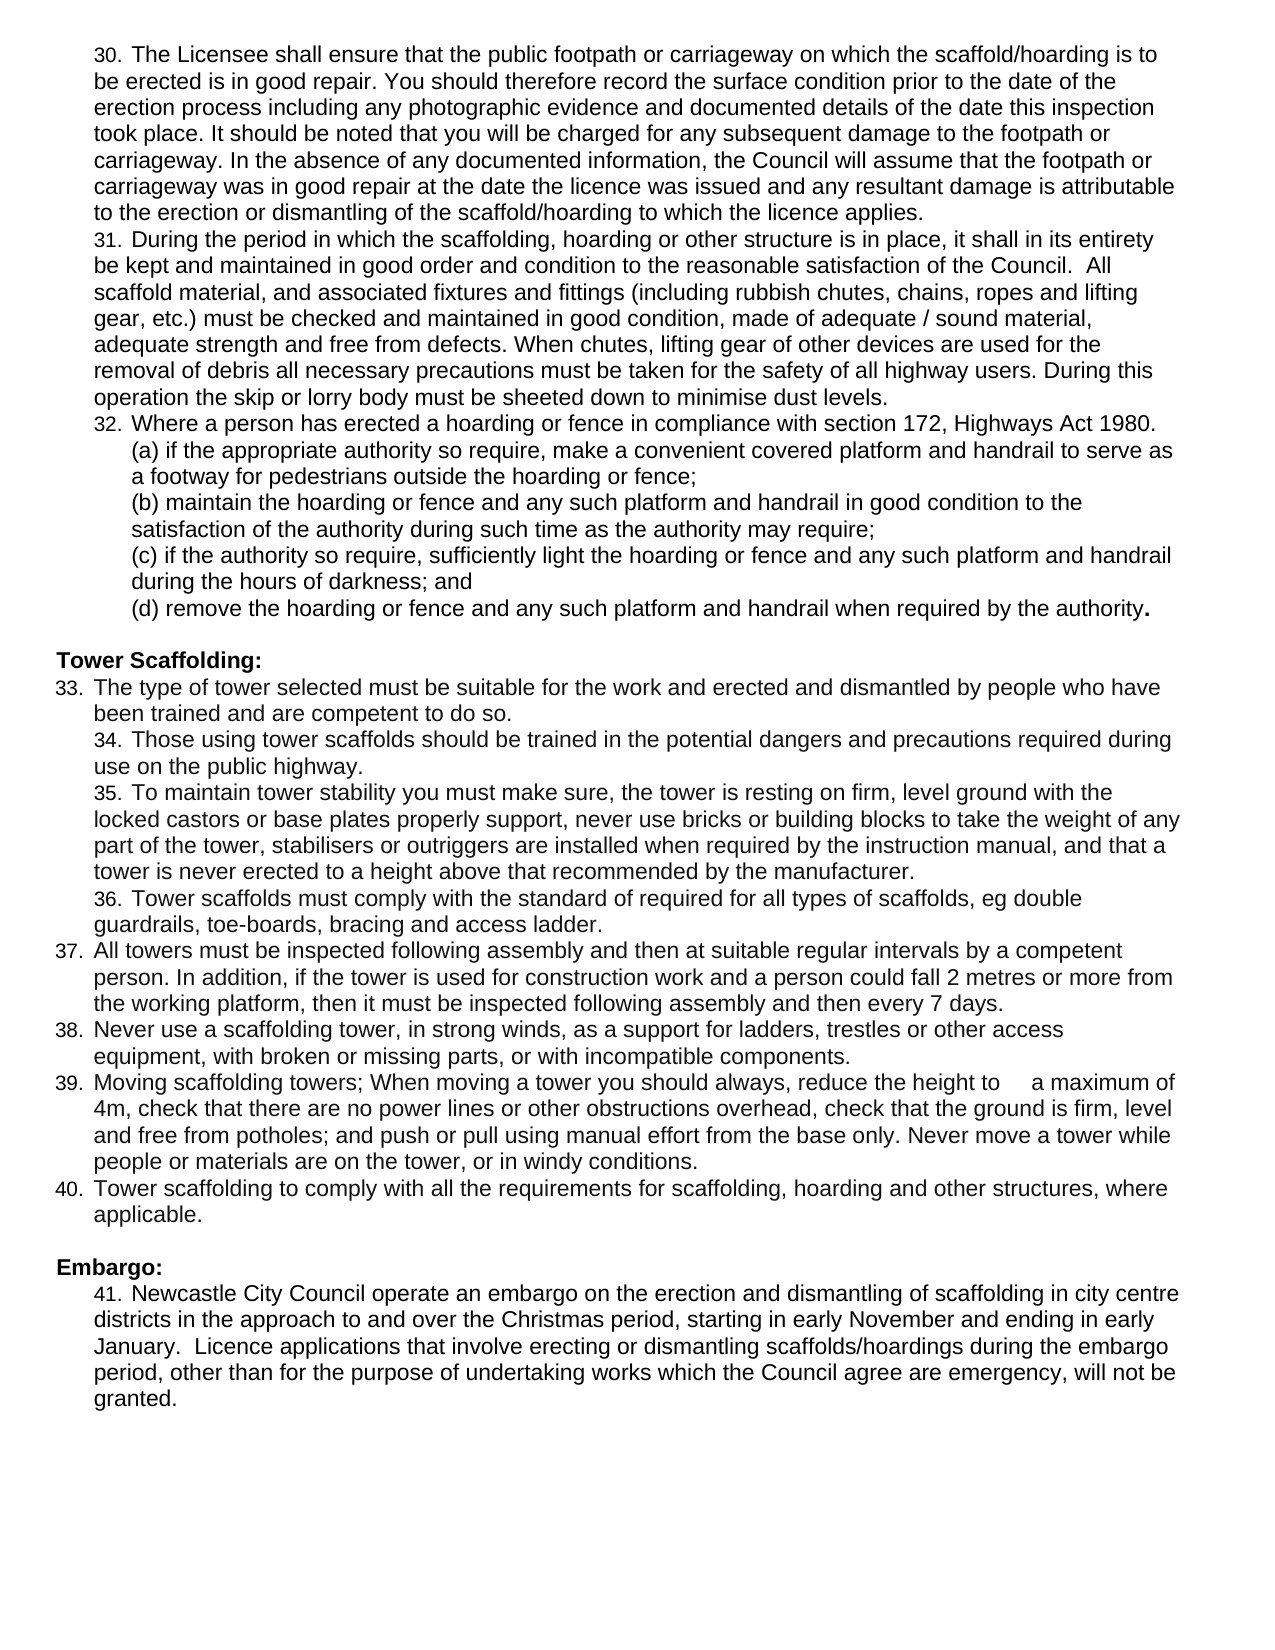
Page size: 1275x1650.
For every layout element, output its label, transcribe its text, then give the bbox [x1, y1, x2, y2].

text (d) remove the hoarding or fence and any such platform and handrail when required by the authority. [131, 595, 1181, 621]
text (b) maintain the hoarding or fence and any such platform and handrail in good condition to the satisfaction of the authority during such time as the authority may require; [131, 489, 1181, 542]
text Embargo: [56, 1253, 1181, 1280]
list The Licensee shall ensure that the public footpath or carriageway on which the scaffold/hoarding is to be erected is in good repair. You should therefore record the surface condition prior to the date of the erection process including any photographic evidence and documented details of the date this inspection took place. It should be noted that you will be charged for any subsequent damage to the footpath or carriageway. In the absence of any documented information, the Council will assume that the footpath or carriageway was in good repair at the date the licence was issued and any resultant damage is attributable to the erection or dismantling of the scaffold/hoarding to which the licence applies. [93, 41, 1181, 226]
list Never use a scaffolding tower, in strong winds, as a support for ladders, trestles or other access equipment, with broken or missing parts, or with incompatible components. [55, 1016, 1181, 1069]
list Tower scaffolds must comply with the standard of required for all types of scaffolds, eg double guardrails, toe-boards, bracing and access ladder. [93, 884, 1181, 937]
text Tower Scaffolding: [56, 647, 1181, 674]
list During the period in which the scaffolding, hoarding or other structure is in place, it shall in its entirety be kept and maintained in good order and condition to the reasonable satisfaction of the Council. All scaffold material, and associated fixtures and fittings (including rubbish chutes, chains, ropes and lifting gear, etc.) must be checked and maintained in good condition, made of adequate / sound material, adequate strength and free from defects. When chutes, lifting gear of other devices are used for the removal of debris all necessary precautions must be taken for the safety of all highway users. During this operation the skip or lorry body must be sheeted down to minimise dust levels. [93, 226, 1181, 410]
list The type of tower selected must be suitable for the work and erected and dismantled by people who have been trained and are competent to do so. [55, 674, 1181, 726]
list Those using tower scaffolds should be trained in the potential dangers and precautions required during use on the public highway. [93, 726, 1181, 779]
list Moving scaffolding towers; When moving a tower you should always, reduce the height to a maximum of 4m, check that there are no power lines or other obstructions overhead, check that the ground is firm, level and free from potholes; and push or pull using manual effort from the base only. Never move a tower while people or materials are on the tower, or in windy conditions. [55, 1069, 1181, 1174]
text (c) if the authority so require, sufficiently light the hoarding or fence and any such platform and handrail during the hours of darkness; and [131, 542, 1181, 595]
list Newcastle City Council operate an embargo on the erection and dismantling of scaffolding in city centre districts in the approach to and over the Christmas period, starting in early November and ending in early January. Licence applications that involve erecting or dismantling scaffolds/hoardings during the embargo period, other than for the purpose of undertaking works which the Council agree are emergency, will not be granted. [93, 1280, 1181, 1412]
list Where a person has erected a hoarding or fence in compliance with section 172, Highways Act 1980. [93, 410, 1181, 437]
list To maintain tower stability you must make sure, the tower is resting on firm, level ground with the locked castors or base plates properly support, never use bricks or building blocks to take the weight of any part of the tower, stabilisers or outriggers are installed when required by the instruction manual, and that a tower is never erected to a height above that recommended by the manufacturer. [93, 779, 1181, 884]
text (a) if the appropriate authority so require, make a convenient covered platform and handrail to serve as a footway for pedestrians outside the hoarding or fence; [131, 437, 1181, 489]
list All towers must be inspected following assembly and then at suitable regular intervals by a competent person. In addition, if the tower is used for construction work and a person could fall 2 metres or more from the working platform, then it must be inspected following assembly and then every 7 days. [55, 937, 1181, 1016]
list Tower scaffolding to comply with all the requirements for scaffolding, hoarding and other structures, where applicable. [55, 1174, 1181, 1227]
